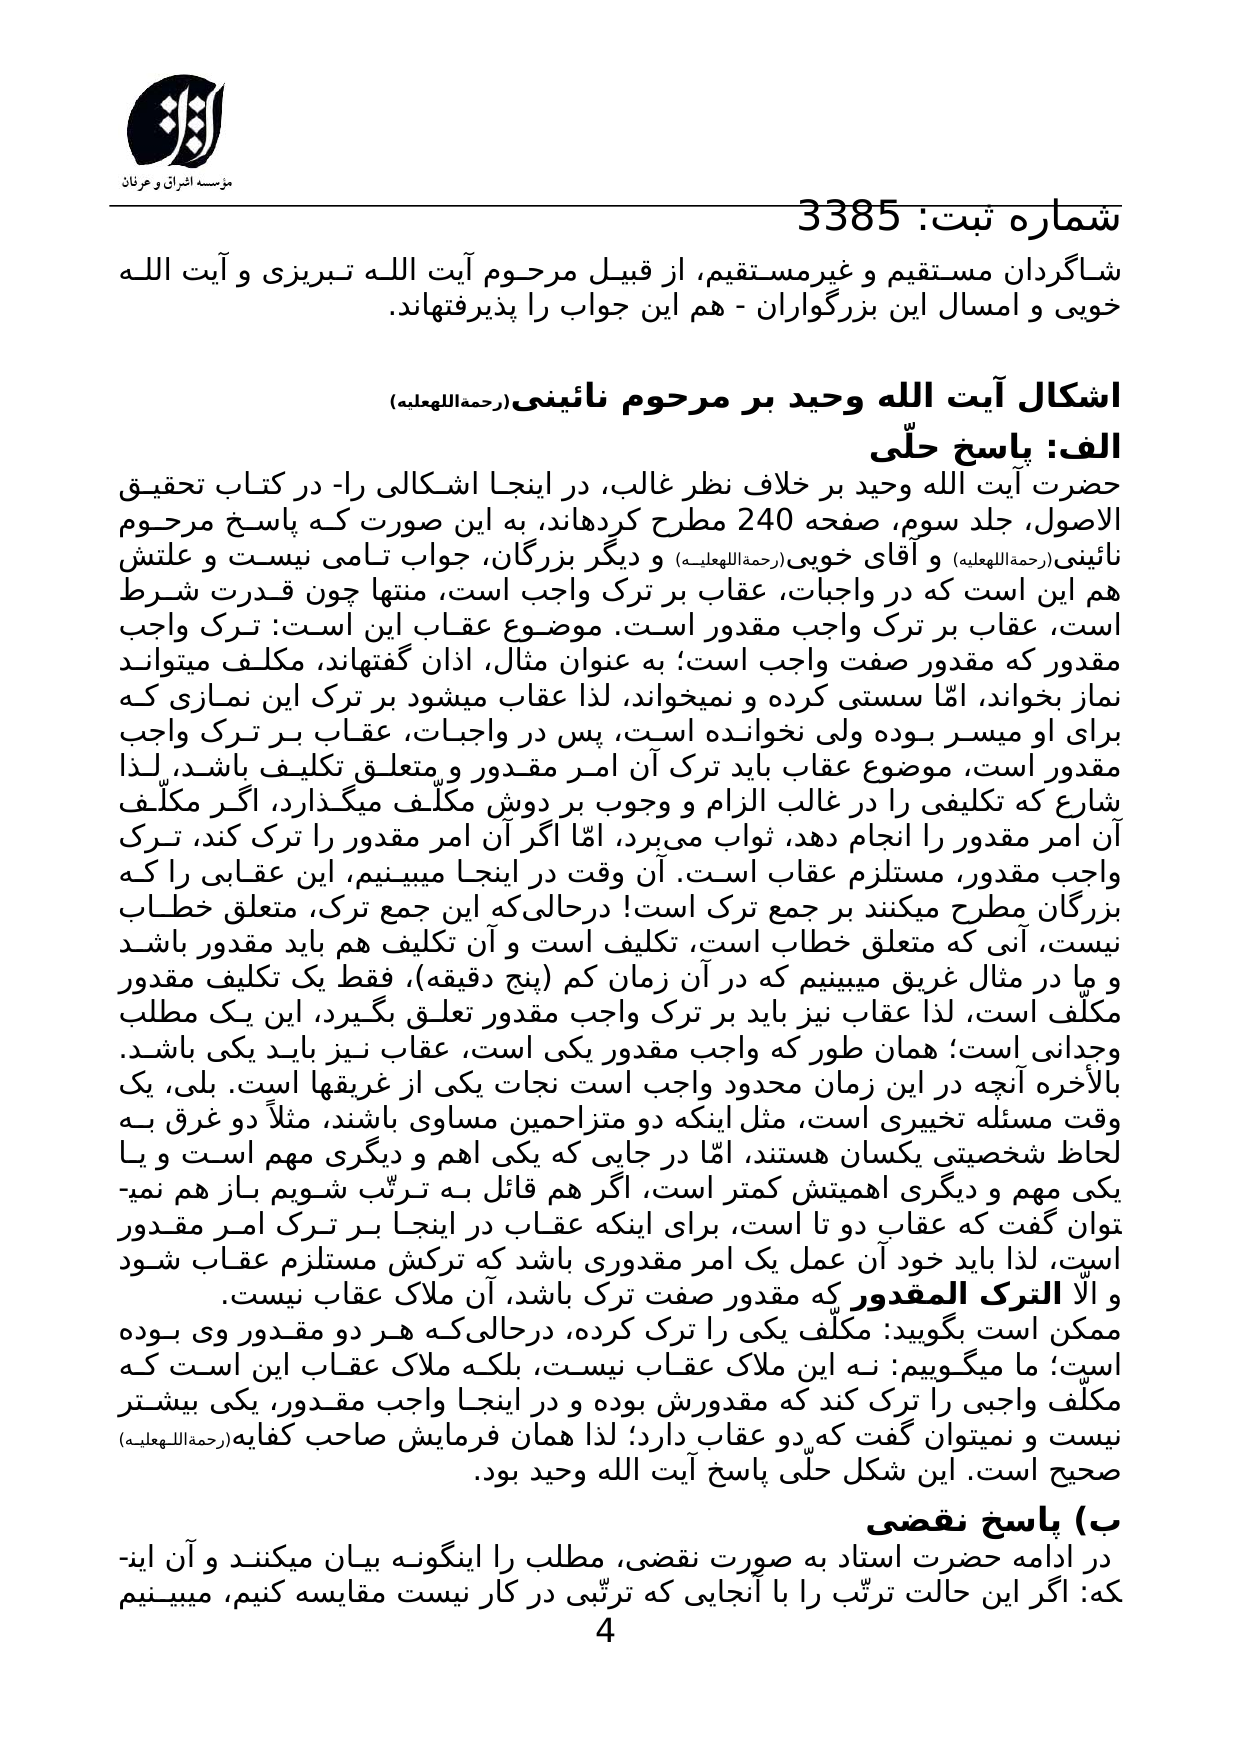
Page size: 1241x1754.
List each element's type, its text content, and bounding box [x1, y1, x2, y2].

subtitle اشکال آیت الله وحید بر مرحوم نائینی(رحمةاللهعلیه) [118, 376, 1122, 415]
subtitle الف: پاسخ حلّی [118, 428, 1122, 467]
subtitle ب) پاسخ نقضی [118, 1500, 1122, 1539]
picture [118, 73, 233, 192]
text حضرت آیت الله وحید بر خلاف نظر غالب، در اینجا اشکالی را- در کتاب تحقیق الاصول، جلد سوم، صفحه 240 مطرح کردهاند، به این صورت که پاسخ مرحوم نائینی(رحمةاللهعلیه) و آقای خویی(رحمةاللهعلیه) و دیگر بزرگان، جواب تامی نیست و علتش هم این است که در واجبات، عقاب بر ترک واجب است، منتها چون قدرت شرط است، عقاب بر ترک واجب مقدور است. موضوع عقاب این است: ترک واجب مقدور که مقدور صفت واجب است؛ به عنوان مثال، اذان گفتهاند، مکلف میتواند نماز بخواند، امّا سستی کرده و نمیخواند، لذا عقاب میشود بر ترک این نمازی که برای او میسر بوده ولی نخوانده است، پس در واجبات، عقاب بر ترک واجب مقدور است، موضوع عقاب باید ترک آن امر مقدور و متعلق تکلیف باشد، لذا شارع که تکلیفی را در غالب الزام و وجوب بر دوش مکلّف میگذارد، اگر مکلّف آن امر مقدور را انجام دهد، ثواب می‌برد، امّا اگر آن امر مقدور را ترک کند، ترک واجب مقدور، مستلزم عقاب است. آن وقت در اینجا میبینیم، این عقابی را که بزرگان مطرح میکنند بر جمع ترک است! درحالی‌که این جمع ترک، متعلق خطاب نیست، آنی که متعلق خطاب است، تکلیف است و آن تکلیف هم باید مقدور باشد و ما در مثال غریق میبینیم که در آن زمان کم (پنج دقیقه)، فقط یک تکلیف مقدور مکلّف است، لذا عقاب نیز باید بر ترک واجب مقدور تعلق بگیرد، این یک مطلب وجدانی است؛ همان طور که واجب مقدور یکی است، عقاب نیز باید یکی باشد. بالأخره آنچه در این زمان محدود واجب است نجات یکی از غریقها است. بلی، یک وقت مسئله تخییری است، مثل اینکه دو متزاحمین مساوی باشند، مثلاً دو غرق به لحاظ شخصیتی یکسان هستند، امّا در جایی که یکی اهم و دیگری مهم است و یا یکی مهم و دیگری اهمیتش کمتر است، اگر هم قائل به ترتّب شویم باز هم نمیتوان گفت که عقاب دو تا است، برای اینکه عقاب در اینجا بر ترک امر مقدور است، لذا باید خود آن عمل یک امر مقدوری باشد که ترکش مستلزم عقاب شود و الّا الترک المقدور که مقدور صفت ترک باشد، آن ملاک عقاب نیست. [118, 467, 1122, 1312]
text ممکن است بگویید: مکلّف یکی را ترک کرده، درحالی‌که هر دو مقدور وی بوده است؛ ما میگوییم: نه این ملاک عقاب نیست، بلکه ملاک عقاب این است که مکلّف واجبی را ترک کند که مقدورش بوده و در اینجا واجب مقدور، یکی بیشتر نیست و نمیتوان گفت که دو عقاب دارد؛ لذا همان فرمایش صاحب کفایه(رحمةاللهعلیه) صحیح است. این شکل حلّی پاسخ آیت الله وحید بود. [118, 1312, 1122, 1488]
